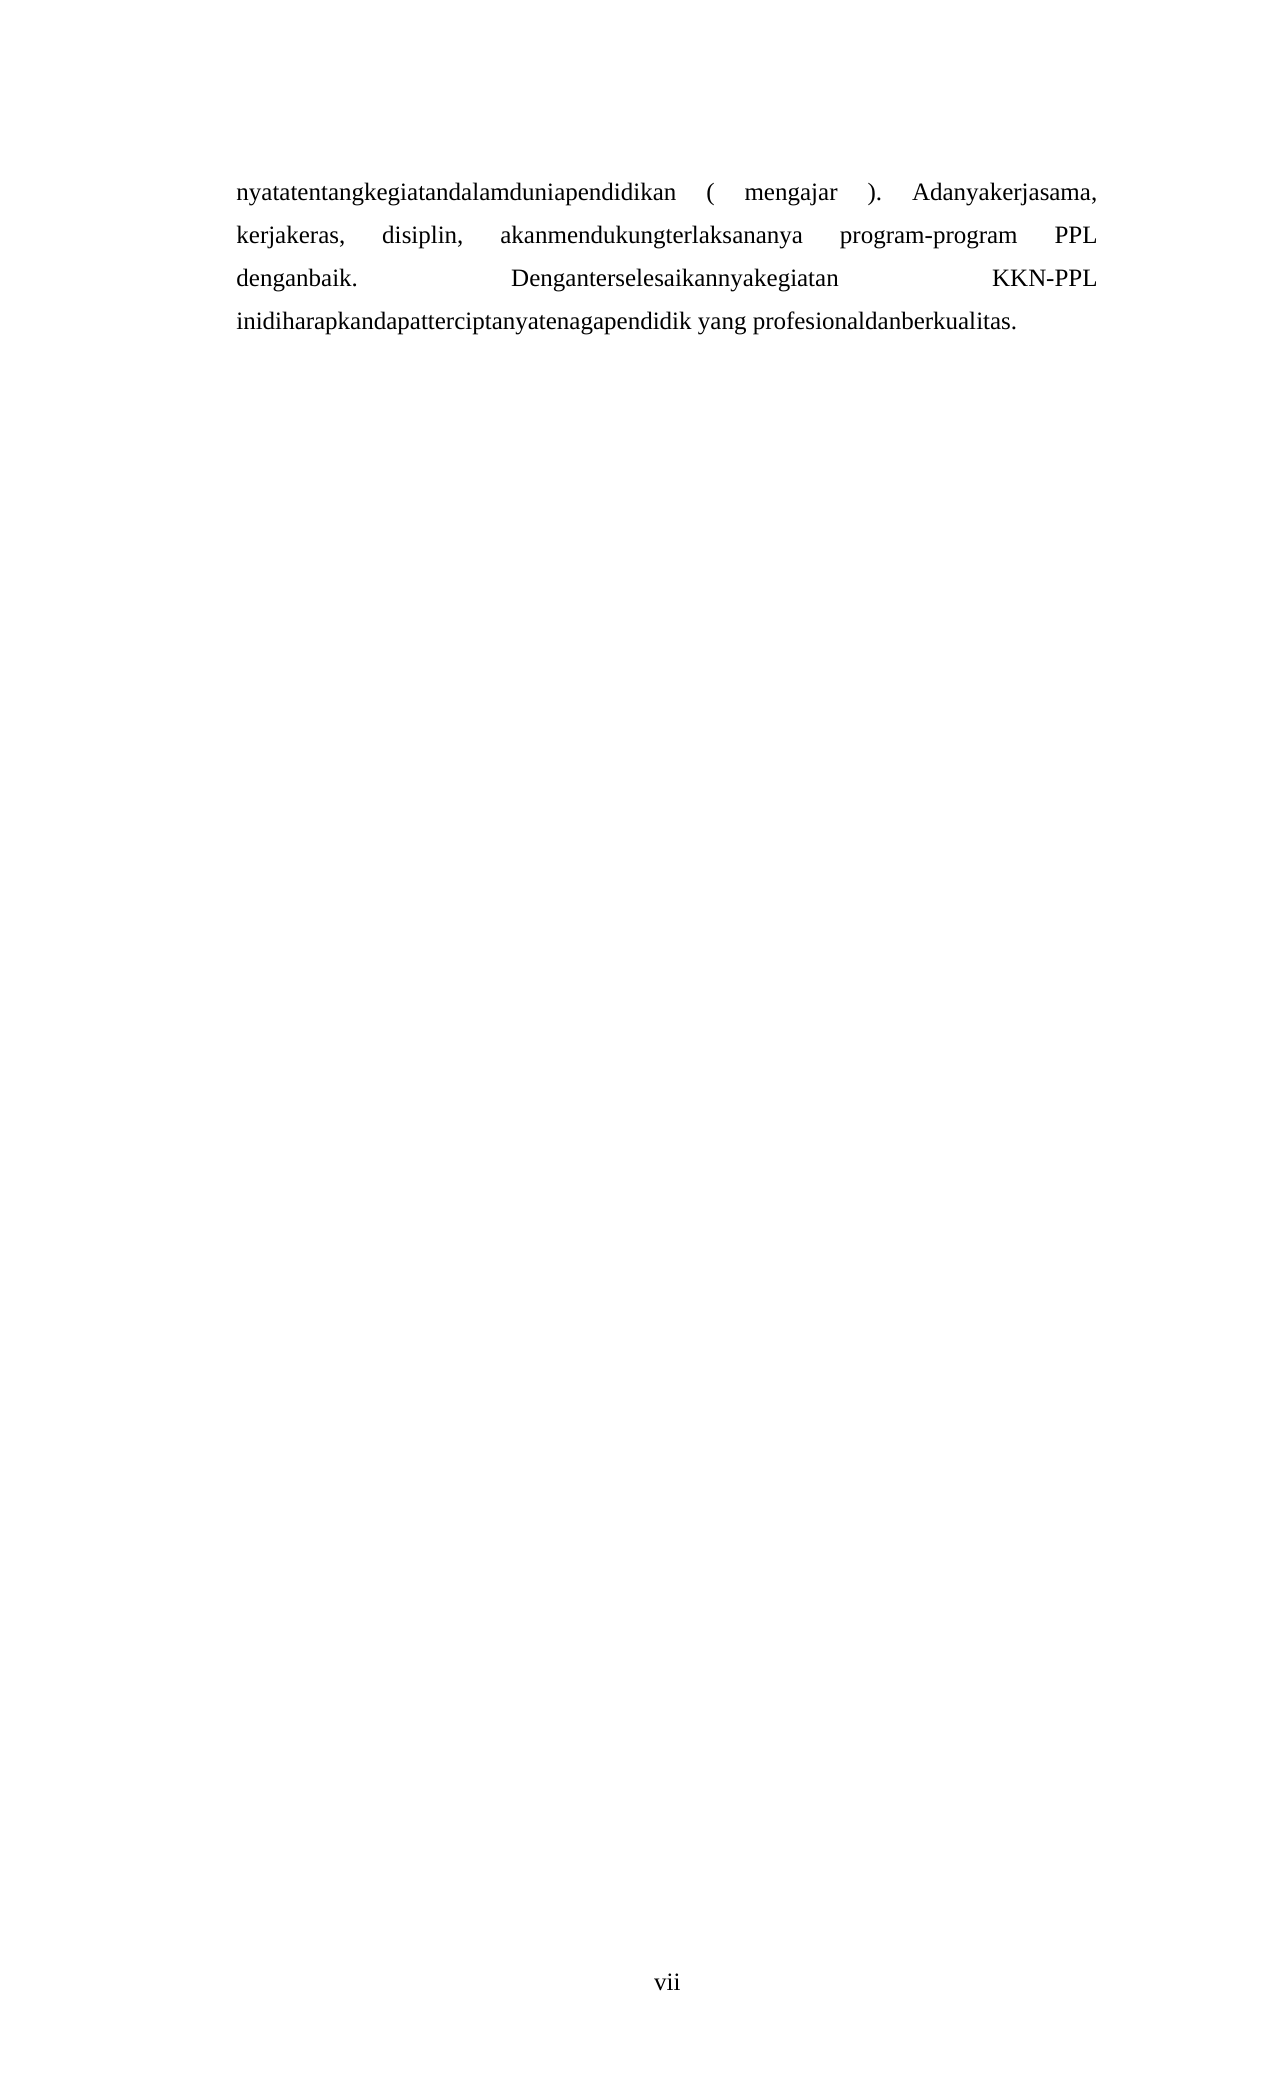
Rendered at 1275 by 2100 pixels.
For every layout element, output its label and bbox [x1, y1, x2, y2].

text [236, 177, 1098, 335]
